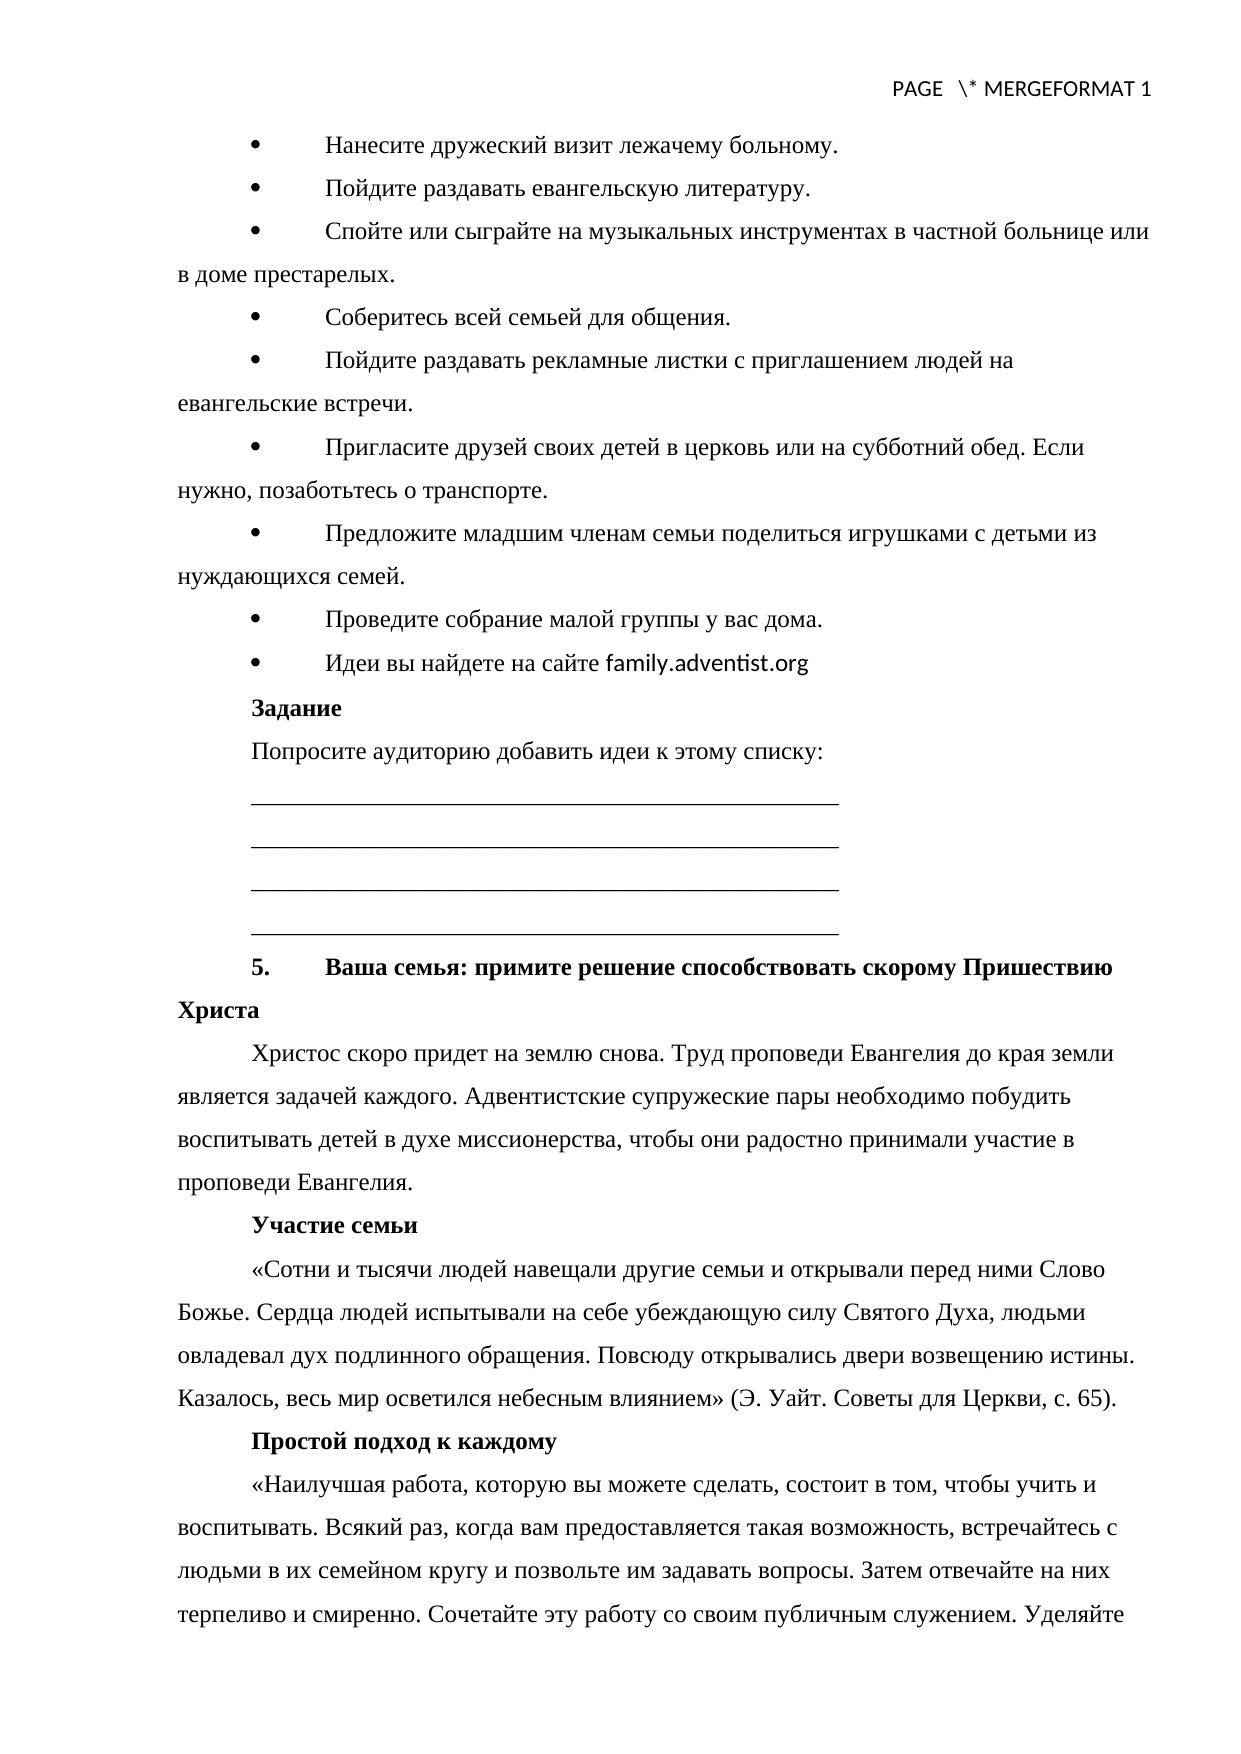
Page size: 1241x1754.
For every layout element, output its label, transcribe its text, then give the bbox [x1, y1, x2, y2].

list Пойдите раздавать евангельскую литературу. [177, 173, 1152, 202]
list Пригласите друзей своих детей в церковь или на субботний обед. Если нужно, позаботьтесь о транспорте. [177, 432, 1152, 503]
text Задание [177, 693, 1152, 722]
text Простой подход к каждому [177, 1426, 1152, 1455]
list Идеи вы найдете на сайте family.adventist.org [177, 647, 1152, 678]
list Ваша семья: примите решение способствовать скорому Пришествию Христа [177, 952, 1152, 1024]
list Нанесите дружеский визит лежачему больному. [177, 130, 1152, 158]
text «Сотни и тысячи людей навещали другие семьи и открывали перед ними Слово Божье. Сердца людей испытывали на себе убеждающую силу Святого Духа, людьми овладевал дух подлинного обращения. Повсюду открывались двери возвещению истины. Казалось, весь мир осветился небесным влиянием» (Э. Уайт. Советы для Церкви, с. 65). [177, 1254, 1152, 1412]
list Предложите младшим членам семьи поделиться игрушками с детьми из нуждающихся семей. [177, 518, 1152, 590]
list Пойдите раздавать рекламные листки с приглашением людей на евангельские встречи. [177, 345, 1152, 417]
text _______________________________________________ [177, 822, 1152, 851]
text Попросите аудиторию добавить идеи к этому списку: [177, 736, 1152, 765]
text _______________________________________________ [177, 909, 1152, 937]
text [177, 1469, 1152, 1627]
list Соберитесь всей семьей для общения. [177, 302, 1152, 331]
list Проведите собрание малой группы у вас дома. [177, 604, 1152, 633]
list Спойте или сыграйте на музыкальных инструментах в частной больнице или в доме престарелых. [177, 216, 1152, 288]
text Участие семьи [177, 1211, 1152, 1239]
text _______________________________________________ [177, 866, 1152, 894]
text Христос скоро придет на землю снова. Труд проповеди Евангелия до края земли является задачей каждого. Адвентистские супружеские пары необходимо побудить воспитывать детей в духе миссионерства, чтобы они радостно принимали участие в проповеди Евангелия. [177, 1038, 1152, 1196]
text _______________________________________________ [177, 779, 1152, 808]
